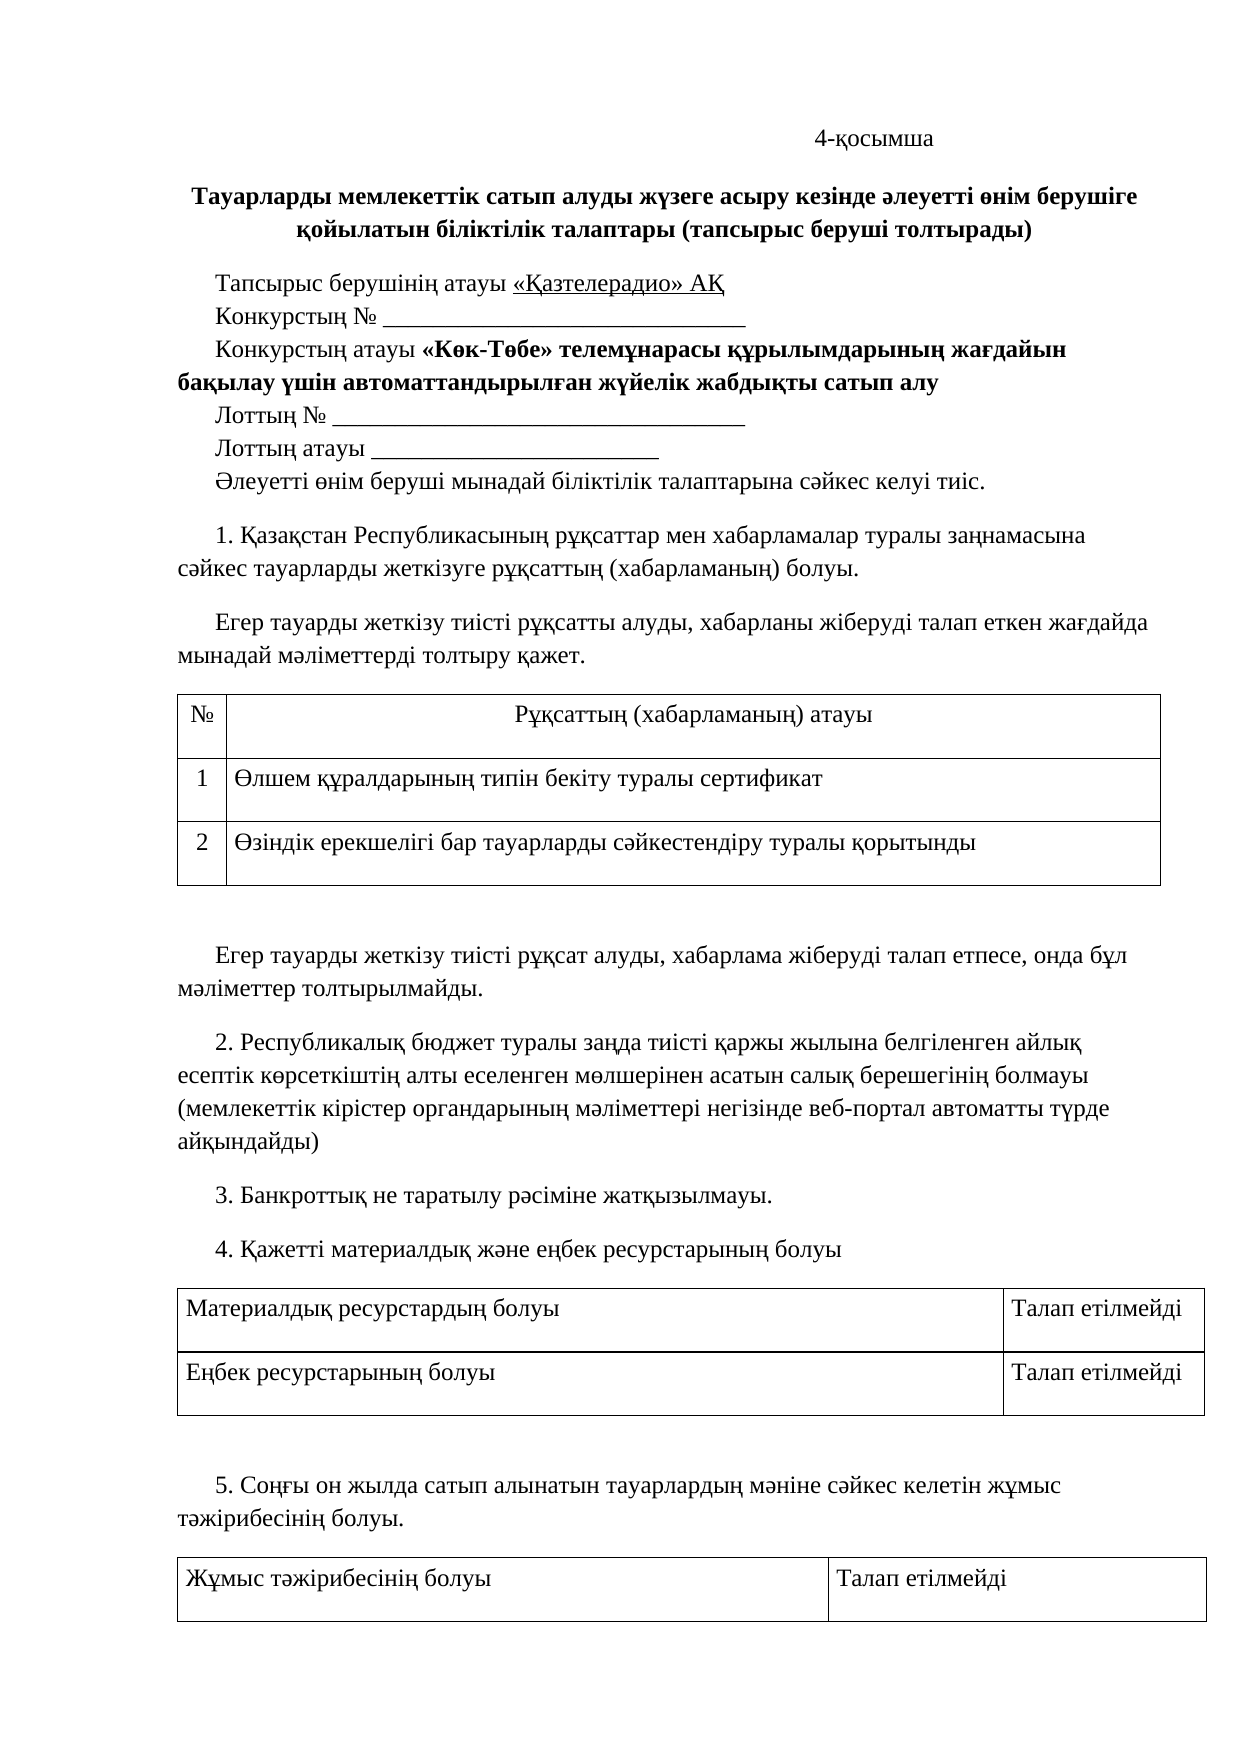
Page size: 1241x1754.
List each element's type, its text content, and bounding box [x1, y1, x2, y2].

table_header № [178, 695, 226, 757]
text Егер тауарды жеткізу тиісті рұқсатты алуды, хабарланы жіберуді талап еткен жағдайда мынадай мәліметтерді толтыру қажет. [177, 607, 1152, 668]
table_cell Өзіндік ерекшелігі бар тауарларды сәйкестендіру туралы қорытынды [227, 822, 1160, 885]
text Тауарларды мемлекеттік сатып алуды жүзеге асыру кезінде әлеуетті өнім берушіге қойылатын біліктілік талаптары (тапсырыс беруші толтырады) [177, 181, 1152, 243]
text 3. Банкроттық не таратылу рәсіміне жатқызылмауы. [177, 1180, 1152, 1208]
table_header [177, 118, 1240, 181]
text Конкурстың № _____________________________ [177, 301, 1152, 329]
table_cell 2 [178, 822, 226, 885]
table_header Талап етілмейді [1004, 1289, 1204, 1351]
table_header Жұмыс тәжірибесінің болуы [178, 1558, 828, 1621]
table_header Рұқсаттың (хабарламаның) атауы [227, 695, 1160, 757]
text Лоттың № _________________________________ [177, 400, 1152, 429]
text Конкурстың атауы «Көк-Төбе» телемұнарасы құрылымдарының жағдайын бақылау үшін автоматтандырылған жүйелік жабдықты сатып алу [177, 334, 1152, 396]
text Егер тауарды жеткізу тиісті рұқсат алуды, хабарлама жіберуді талап етпесе, онда бұл мәліметтер толтырылмайды. [177, 940, 1152, 1002]
table_cell Талап етілмейді [1004, 1353, 1204, 1415]
text Лоттың атауы _______________________ [177, 433, 1152, 462]
table_cell Еңбек ресурстарының болуы [178, 1353, 1003, 1415]
text 1. Қазақстан Республикасының рұқсаттар мен хабарламалар туралы заңнамасына сәйкес тауарларды жеткізуге рұқсаттың (хабарламаның) болуы. [177, 520, 1152, 582]
text Әлеуетті өнім беруші мынадай біліктілік талаптарына сәйкес келуі тиіс. [177, 466, 1152, 495]
table_header Талап етілмейді [829, 1558, 1206, 1621]
text Тапсырыс берушінің атауы «Қазтелерадио» АҚ [177, 268, 1152, 297]
text 2. Республикалық бюджет туралы заңда тиісті қаржы жылына белгіленген айлық есептік көрсеткіштің алты еселенген мөлшерінен асатын салық берешегінің болмауы (мемлекеттік кірістер органдарының мәліметтері негізінде веб-портал автоматты түрде айқындайды) [177, 1027, 1152, 1155]
table_header Материалдық ресурстардың болуы [178, 1289, 1003, 1351]
table_cell 1 [178, 759, 226, 821]
table_cell Өлшем құралдарының типін бекіту туралы сертификат [227, 759, 1160, 821]
text 4. Қажетті материалдық және еңбек ресурстарының болуы [177, 1234, 1152, 1262]
text 5. Соңғы он жылда сатып алынатын тауарлардың мәніне сәйкес келетін жұмыс тәжірибесінің болуы. [177, 1470, 1152, 1532]
